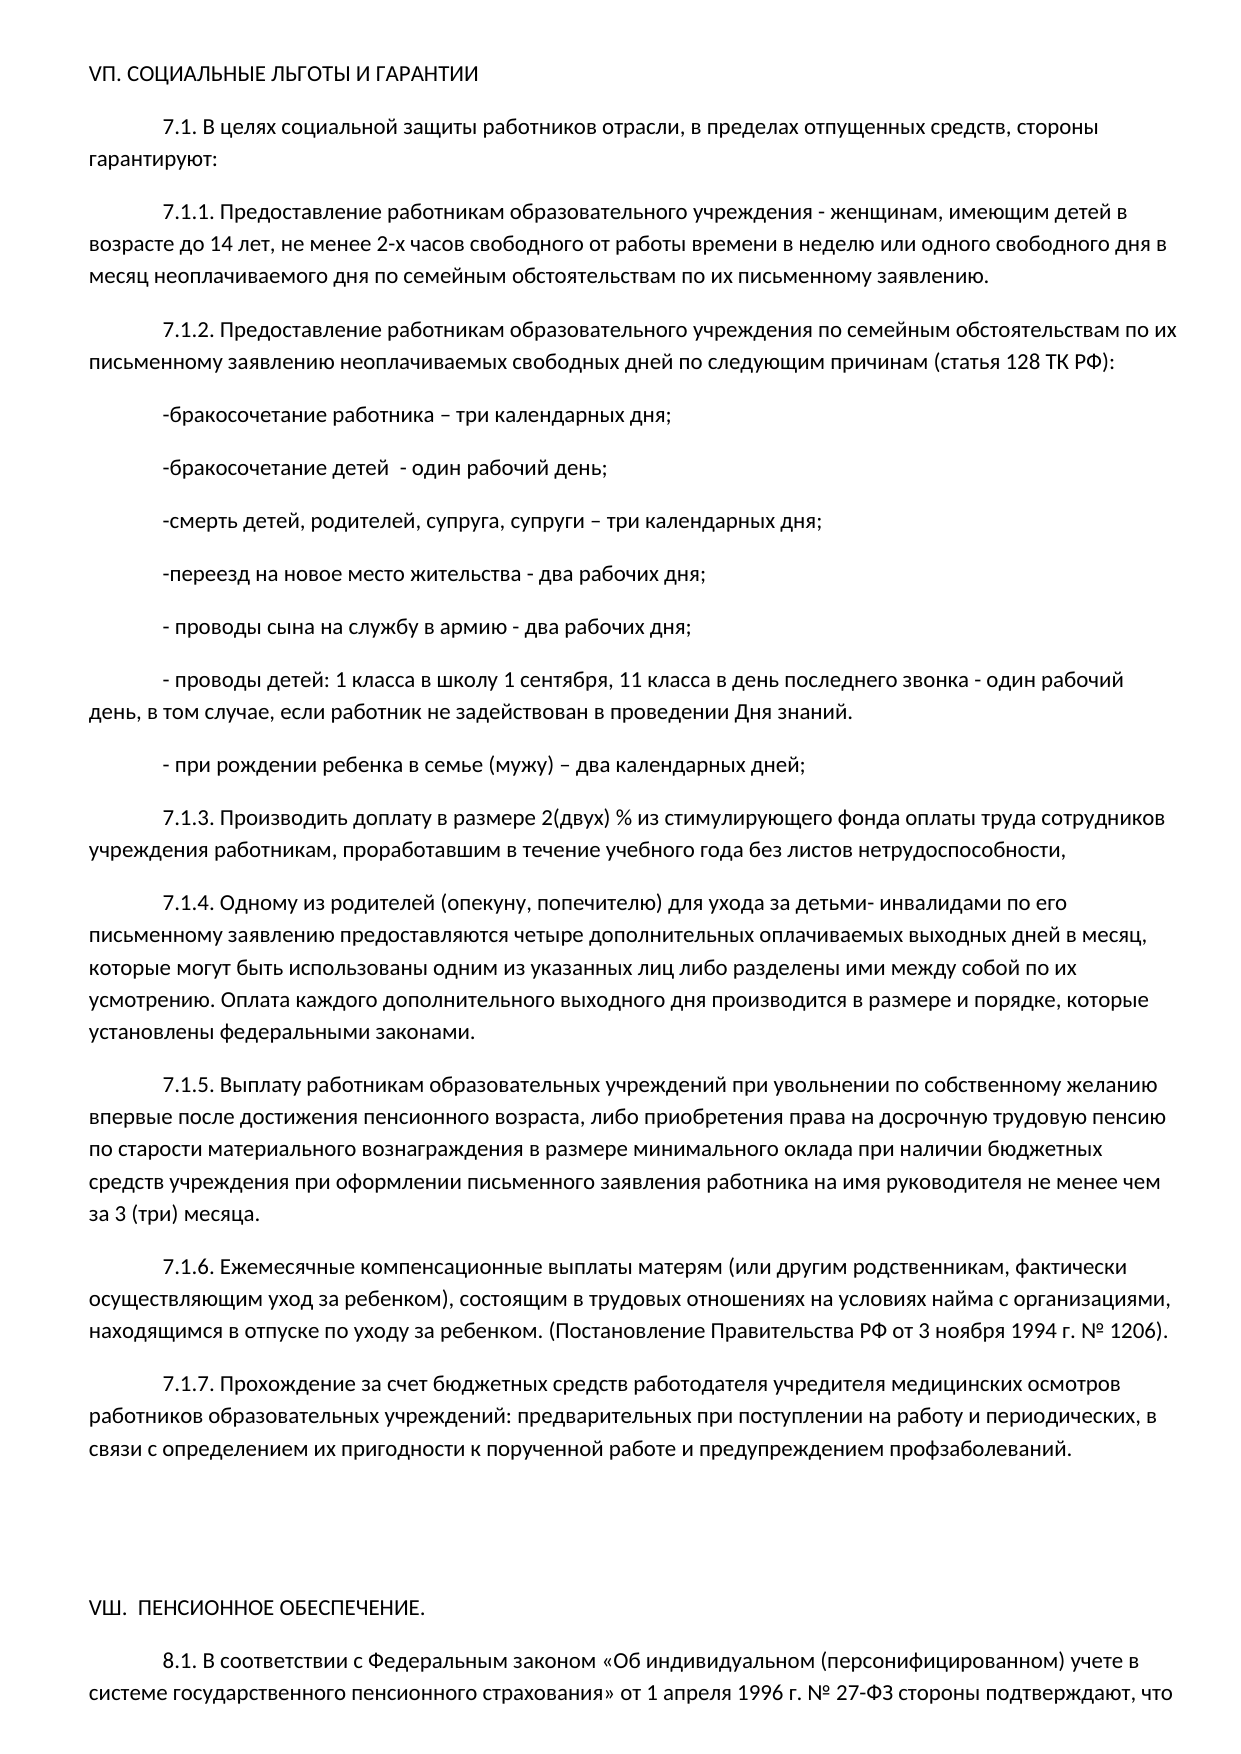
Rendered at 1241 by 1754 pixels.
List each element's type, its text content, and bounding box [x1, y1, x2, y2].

text VП. СОЦИАЛЬНЫЕ ЛЬГОТЫ И ГАРАНТИИ [89, 59, 1181, 87]
text 7.1.7. Прохождение за счет бюджетных средств работодателя учредителя медицинских осмотров работников образовательных учреждений: предварительных при поступлении на работу и периодических, в связи с определением их пригодности к порученной работе и предупреждением профзаболеваний. [89, 1369, 1181, 1462]
text 7.1.4. Одному из родителей (опекуну, попечителю) для ухода за детьми- инвалидами по его письменному заявлению предоставляются четыре дополнительных оплачиваемых выходных дней в месяц, которые могут быть использованы одним из указанных лиц либо разделены ими между собой по их усмотрению. Оплата каждого дополнительного выходного дня производится в размере и порядке, которые установлены федеральными законами. [89, 888, 1181, 1045]
text 7.1. В целях социальной защиты работников отрасли, в пределах отпущенных средств, стороны гарантируют: [89, 112, 1181, 172]
text -смерть детей, родителей, супруга, супруги – три календарных дня; [89, 506, 1181, 534]
text - проводы детей: 1 класса в школу 1 сентября, 11 класса в день последнего звонка - один рабочий день, в том случае, если работник не задействован в проведении Дня знаний. [89, 665, 1181, 725]
text -бракосочетание работника – три календарных дня; [89, 400, 1181, 428]
text 7.1.6. Ежемесячные компенсационные выплаты матерям (или другим родственникам, фактически осуществляющим уход за ребенком), состоящим в трудовых отношениях на условиях найма с организациями, находящимся в отпуске по уходу за ребенком. (Постановление Правительства РФ от 3 ноября 1994 г. № 1206). [89, 1252, 1181, 1344]
text -бракосочетание детей - один рабочий день; [89, 453, 1181, 481]
text 7.1.3. Производить доплату в размере 2(двух) % из стимулирующего фонда оплаты труда сотрудников учреждения работникам, проработавшим в течение учебного года без листов нетрудоспособности, [89, 803, 1181, 863]
text - проводы сына на службу в армию - два рабочих дня; [89, 612, 1181, 640]
text 7.1.2. Предоставление работникам образовательного учреждения по семейным обстоятельствам по их письменному заявлению неоплачиваемых свободных дней по следующим причинам (статья 128 ТК РФ): [89, 315, 1181, 375]
text VШ. ПЕНСИОННОЕ ОБЕСПЕЧЕНИЕ. [89, 1593, 1181, 1621]
text - при рождении ребенка в семье (мужу) – два календарных дней; [89, 750, 1181, 778]
text 7.1.5. Выплату работникам образовательных учреждений при увольнении по собственному желанию впервые после достижения пенсионного возраста, либо приобретения права на досрочную трудовую пенсию по старости материального вознаграждения в размере минимального оклада при наличии бюджетных средств учреждения при оформлении письменного заявления работника на имя руководителя не менее чем за 3 (три) месяца. [89, 1070, 1181, 1227]
text -переезд на новое место жительства - два рабочих дня; [89, 559, 1181, 587]
text 7.1.1. Предоставление работникам образовательного учреждения - женщинам, имеющим детей в возрасте до 14 лет, не менее 2-х часов свободного от работы времени в неделю или одного свободного дня в месяц неоплачиваемого дня по семейным обстоятельствам по их письменному заявлению. [89, 197, 1181, 290]
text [89, 1646, 1181, 1706]
